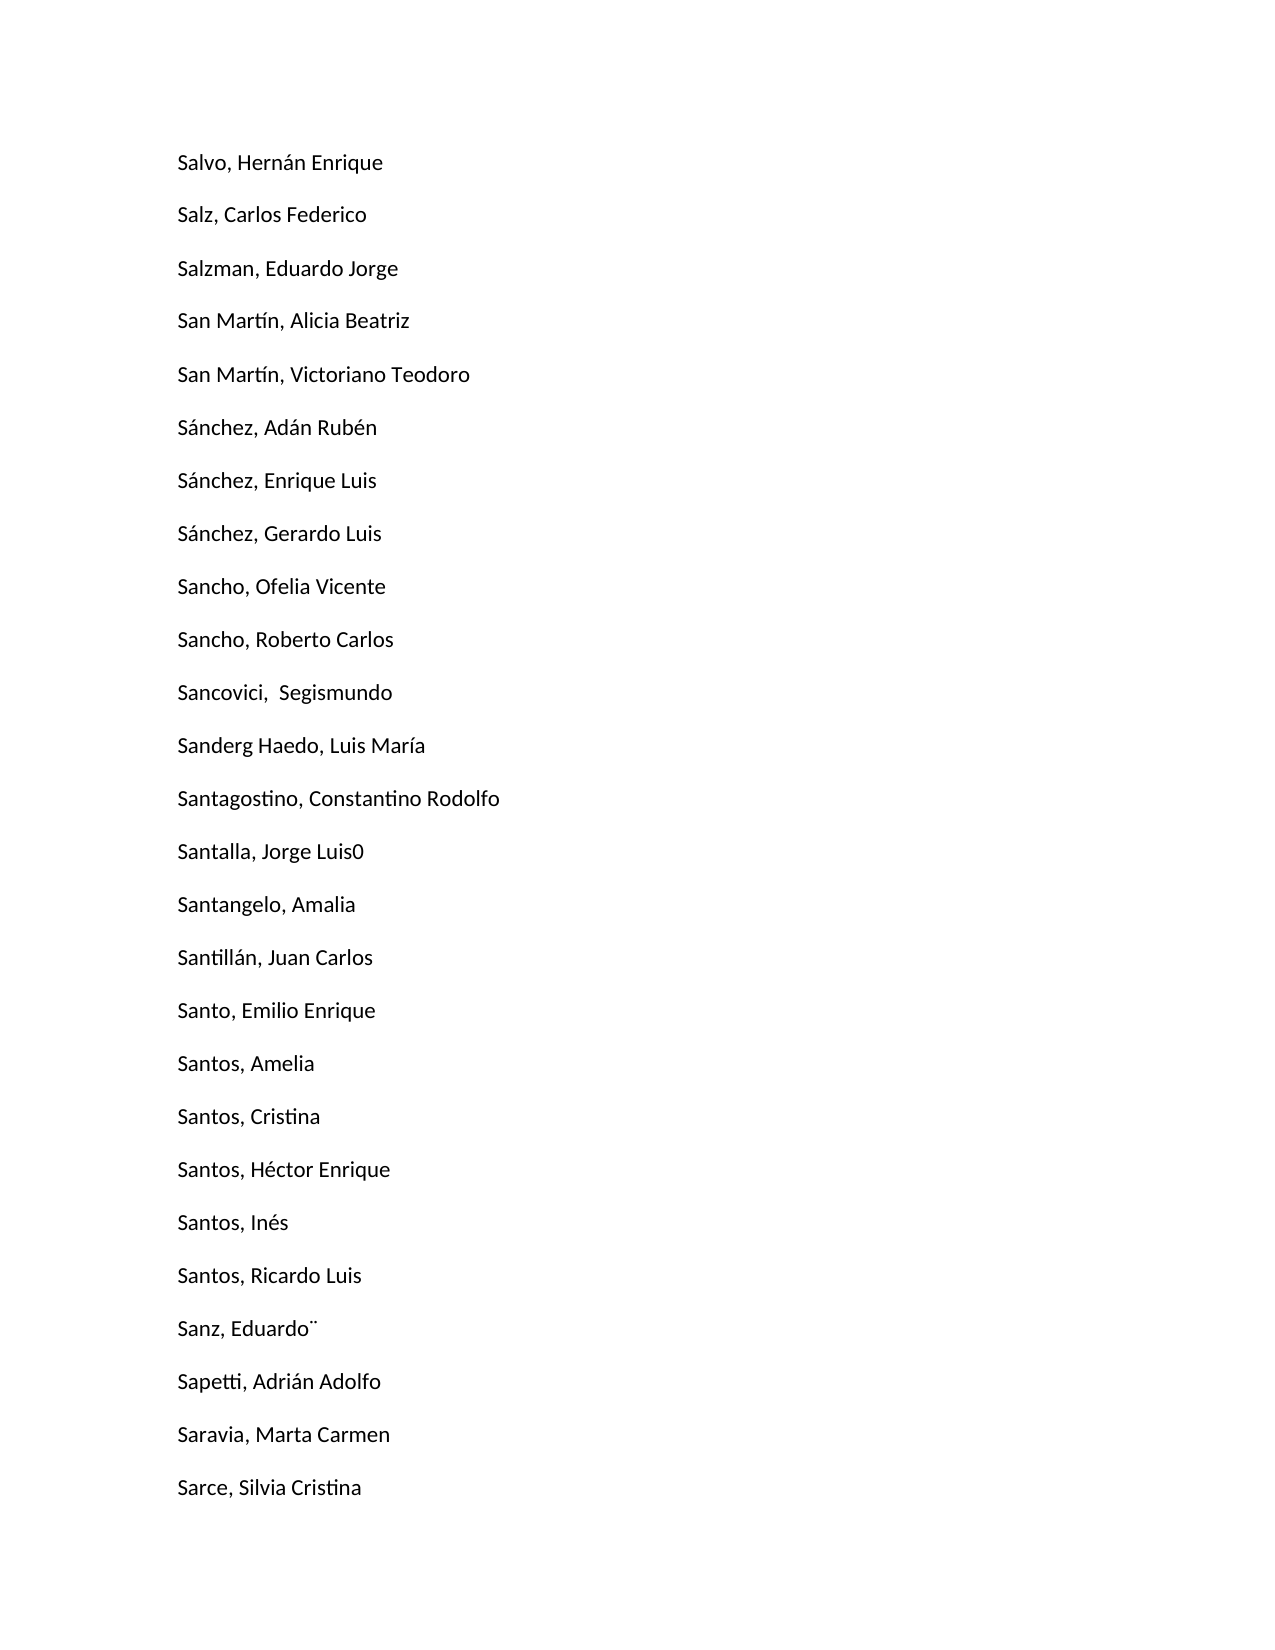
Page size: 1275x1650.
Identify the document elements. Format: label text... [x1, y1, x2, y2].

text Sancovici, Segismundo [177, 678, 1098, 706]
text Santos, Amelia [177, 1049, 1098, 1077]
text Santos, Inés [177, 1208, 1098, 1236]
text Sapetti, Adrián Adolfo [177, 1367, 1098, 1395]
text Sánchez, Gerardo Luis [177, 519, 1098, 547]
text Santangelo, Amalia [177, 890, 1098, 918]
text Sanz, Eduardo¨ [177, 1314, 1098, 1342]
text Santalla, Jorge Luis0 [177, 837, 1098, 865]
text Santos, Ricardo Luis [177, 1261, 1098, 1289]
text Saravia, Marta Carmen [177, 1420, 1098, 1448]
text Sánchez, Enrique Luis [177, 466, 1098, 494]
text San Martín, Alicia Beatriz [177, 307, 1098, 335]
text San Martín, Victoriano Teodoro [177, 360, 1098, 388]
text Sancho, Ofelia Vicente [177, 572, 1098, 600]
text Salzman, Eduardo Jorge [177, 254, 1098, 282]
text Santos, Cristina [177, 1102, 1098, 1130]
text Santagostino, Constantino Rodolfo [177, 784, 1098, 812]
text Santos, Héctor Enrique [177, 1155, 1098, 1183]
text Salz, Carlos Federico [177, 201, 1098, 229]
text Sarce, Silvia Cristina [177, 1473, 1098, 1501]
text Sánchez, Adán Rubén [177, 413, 1098, 441]
text Sancho, Roberto Carlos [177, 625, 1098, 653]
text Sanderg Haedo, Luis María [177, 731, 1098, 759]
text Salvo, Hernán Enrique [177, 148, 1098, 176]
text Santo, Emilio Enrique [177, 996, 1098, 1024]
text Santillán, Juan Carlos [177, 943, 1098, 971]
